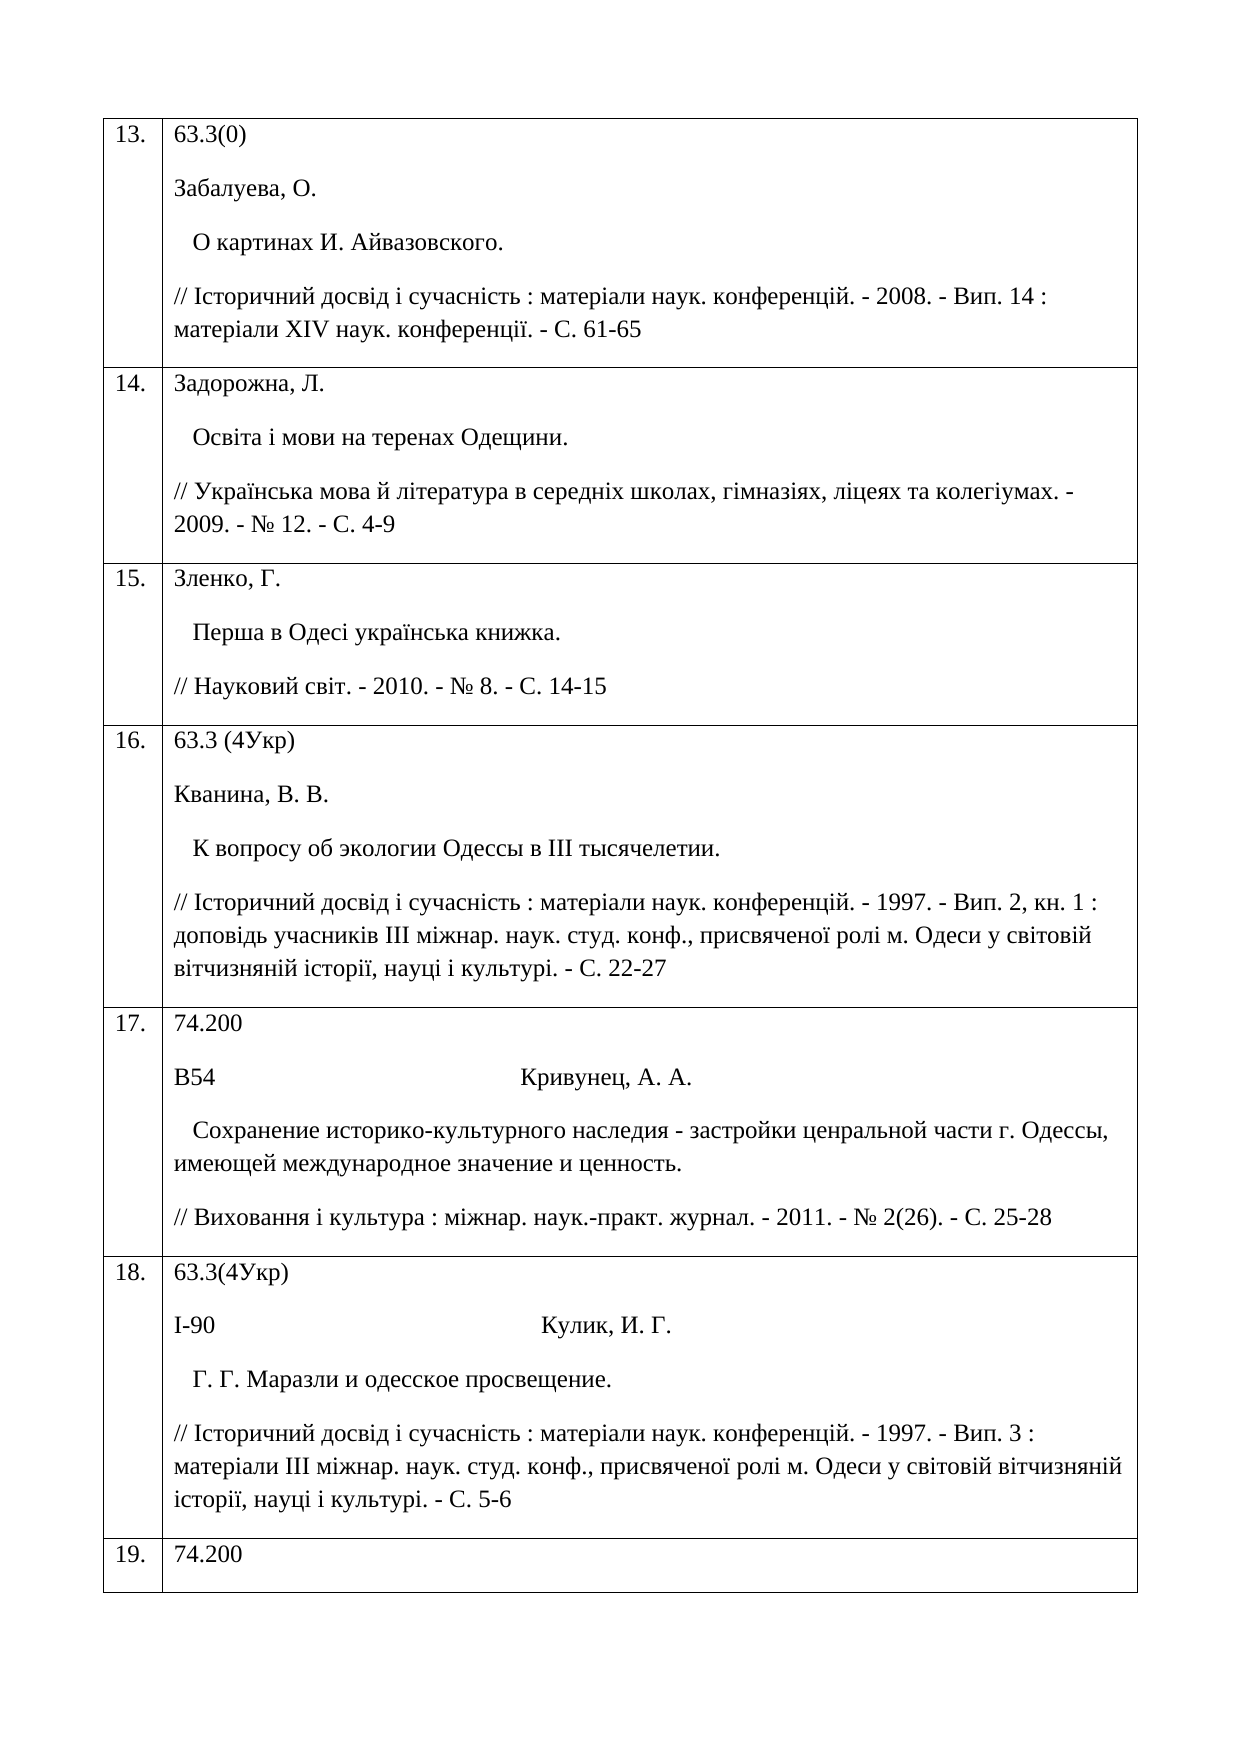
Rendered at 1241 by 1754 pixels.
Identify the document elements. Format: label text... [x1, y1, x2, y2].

table_cell Зленко, Г. Перша в Одесі українська книжка. // Науковий світ. - 2010. - № 8. - С. 14-15 [163, 564, 1137, 724]
table_cell [104, 564, 162, 724]
table_cell [104, 119, 162, 367]
table_cell 74.200 В54 Кривунец, А. А. Сохранение историко-культурного наследия - застройки ценральной части г. Одессы, имеющей международное значение и ценность. // Виховання і культура : міжнар. наук.-практ. журнал. - 2011. - № 2(26). - С. 25-28 [163, 1008, 1137, 1256]
table_cell 63.3(4Укр) І-90 Кулик, И. Г. Г. Г. Маразли и одесское просвещение. // Історичний досвід і сучасність : матеріали наук. конференцій. - 1997. - Вип. 3 : матеріали ІІІ міжнар. наук. студ. конф., присвяченої ролі м. Одеси у світовій вітчизняній історії, науці і культурі. - С. 5-6 [163, 1257, 1137, 1538]
table_cell 63.3(0) Забалуева, О. О картинах И. Айвазовского. // Історичний досвід і сучасність : матеріали наук. конференцій. - 2008. - Вип. 14 : матеріали ХIV наук. конференції. - С. 61-65 [163, 119, 1137, 367]
table_cell Задорожна, Л. Освіта і мови на теренах Одещини. // Українська мова й література в середніх школах, гімназіях, ліцеях та колегіумах. - 2009. - № 12. - С. 4-9 [163, 368, 1137, 562]
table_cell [163, 1539, 1137, 1592]
table_cell [104, 1539, 162, 1592]
table_cell [104, 368, 162, 562]
table_cell [104, 1257, 162, 1538]
table_cell [104, 1008, 162, 1256]
table_cell [104, 726, 162, 1007]
table_cell 63.3 (4Укр) Кванина, В. В. К вопросу об экологии Одессы в ІІІ тысячелетии. // Історичний досвід і сучасність : матеріали наук. конференцій. - 1997. - Вип. 2, кн. 1 : доповідь учасників ІІІ міжнар. наук. студ. конф., присвяченої ролі м. Одеси у світовій вітчизняній історії, науці і культурі. - С. 22-27 [163, 726, 1137, 1007]
